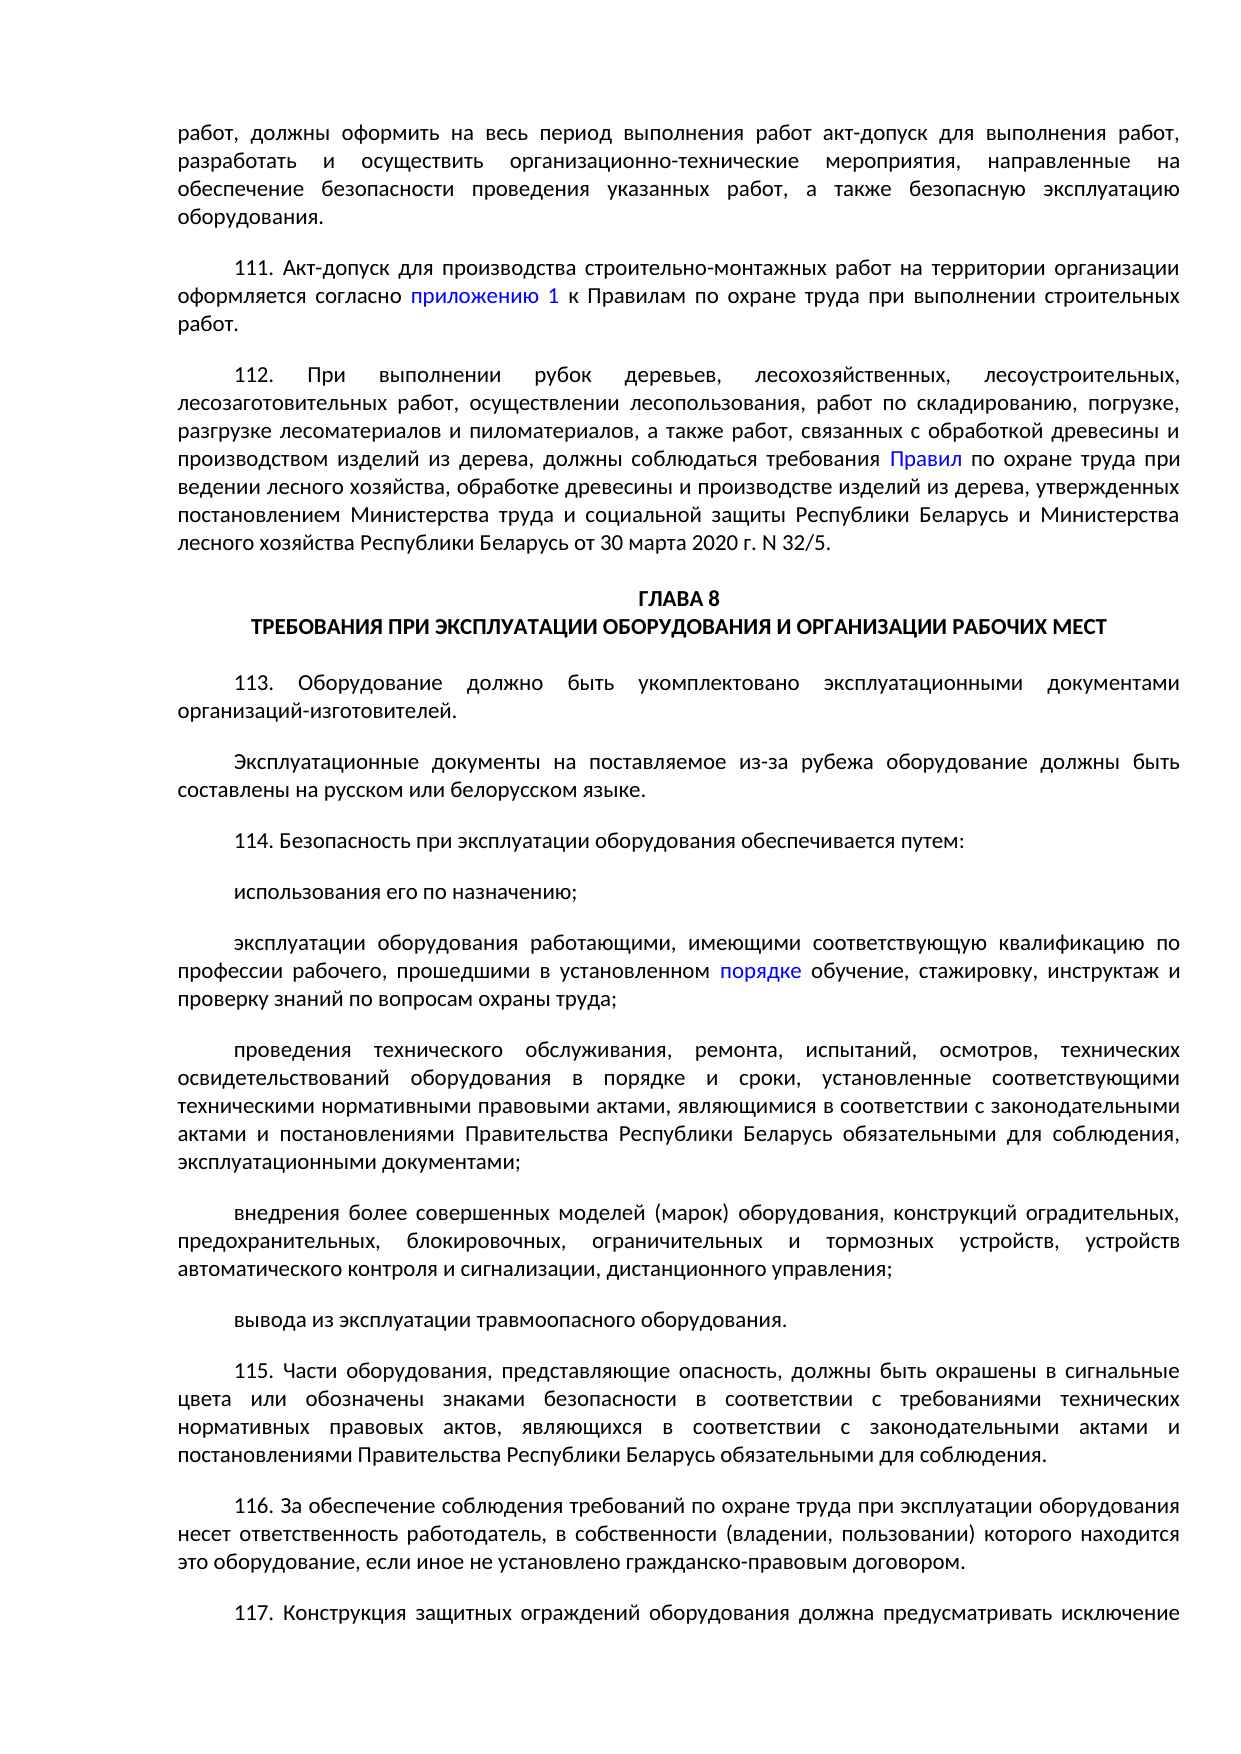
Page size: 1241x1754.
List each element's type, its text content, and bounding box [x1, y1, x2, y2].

text вывода из эксплуатации травмоопасного оборудования. [177, 1305, 1181, 1333]
text ГЛАВА 8 [177, 584, 1181, 612]
text 116. За обеспечение соблюдения требований по охране труда при эксплуатации оборудования несет ответственность работодатель, в собственности (владении, пользовании) которого находится это оборудование, если иное не установлено гражданско-правовым договором. [177, 1491, 1181, 1575]
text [177, 118, 1181, 230]
text 113. Оборудование должно быть укомплектовано эксплуатационными документами организаций-изготовителей. [177, 668, 1181, 724]
text 114. Безопасность при эксплуатации оборудования обеспечивается путем: [177, 826, 1181, 854]
text Эксплуатационные документы на поставляемое из-за рубежа оборудование должны быть составлены на русском или белорусском языке. [177, 747, 1181, 803]
text внедрения более совершенных моделей (марок) оборудования, конструкций оградительных, предохранительных, блокировочных, ограничительных и тормозных устройств, устройств автоматического контроля и сигнализации, дистанционного управления; [177, 1198, 1181, 1282]
text эксплуатации оборудования работающими, имеющими соответствующую квалификацию по профессии рабочего, прошедшими в установленном порядке обучение, стажировку, инструктаж и проверку знаний по вопросам охраны труда; [177, 928, 1181, 1012]
text 112. При выполнении рубок деревьев, лесохозяйственных, лесоустроительных, лесозаготовительных работ, осуществлении лесопользования, работ по складированию, погрузке, разгрузке лесоматериалов и пиломатериалов, а также работ, связанных с обработкой древесины и производством изделий из дерева, должны соблюдаться требования Правил по охране труда при ведении лесного хозяйства, обработке древесины и производстве изделий из дерева, утвержденных постановлением Министерства труда и социальной защиты Республики Беларусь и Министерства лесного хозяйства Республики Беларусь от 30 марта 2020 г. N 32/5. [177, 360, 1181, 556]
text 115. Части оборудования, представляющие опасность, должны быть окрашены в сигнальные цвета или обозначены знаками безопасности в соответствии с требованиями технических нормативных правовых актов, являющихся в соответствии с законодательными актами и постановлениями Правительства Республики Беларусь обязательными для соблюдения. [177, 1356, 1181, 1468]
text ТРЕБОВАНИЯ ПРИ ЭКСПЛУАТАЦИИ ОБОРУДОВАНИЯ И ОРГАНИЗАЦИИ РАБОЧИХ МЕСТ [177, 612, 1181, 640]
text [177, 1598, 1181, 1626]
text использования его по назначению; [177, 877, 1181, 905]
text 111. Акт-допуск для производства строительно-монтажных работ на территории организации оформляется согласно приложению 1 к Правилам по охране труда при выполнении строительных работ. [177, 253, 1181, 337]
text проведения технического обслуживания, ремонта, испытаний, осмотров, технических освидетельствований оборудования в порядке и сроки, установленные соответствующими техническими нормативными правовыми актами, являющимися в соответствии с законодательными актами и постановлениями Правительства Республики Беларусь обязательными для соблюдения, эксплуатационными документами; [177, 1035, 1181, 1175]
